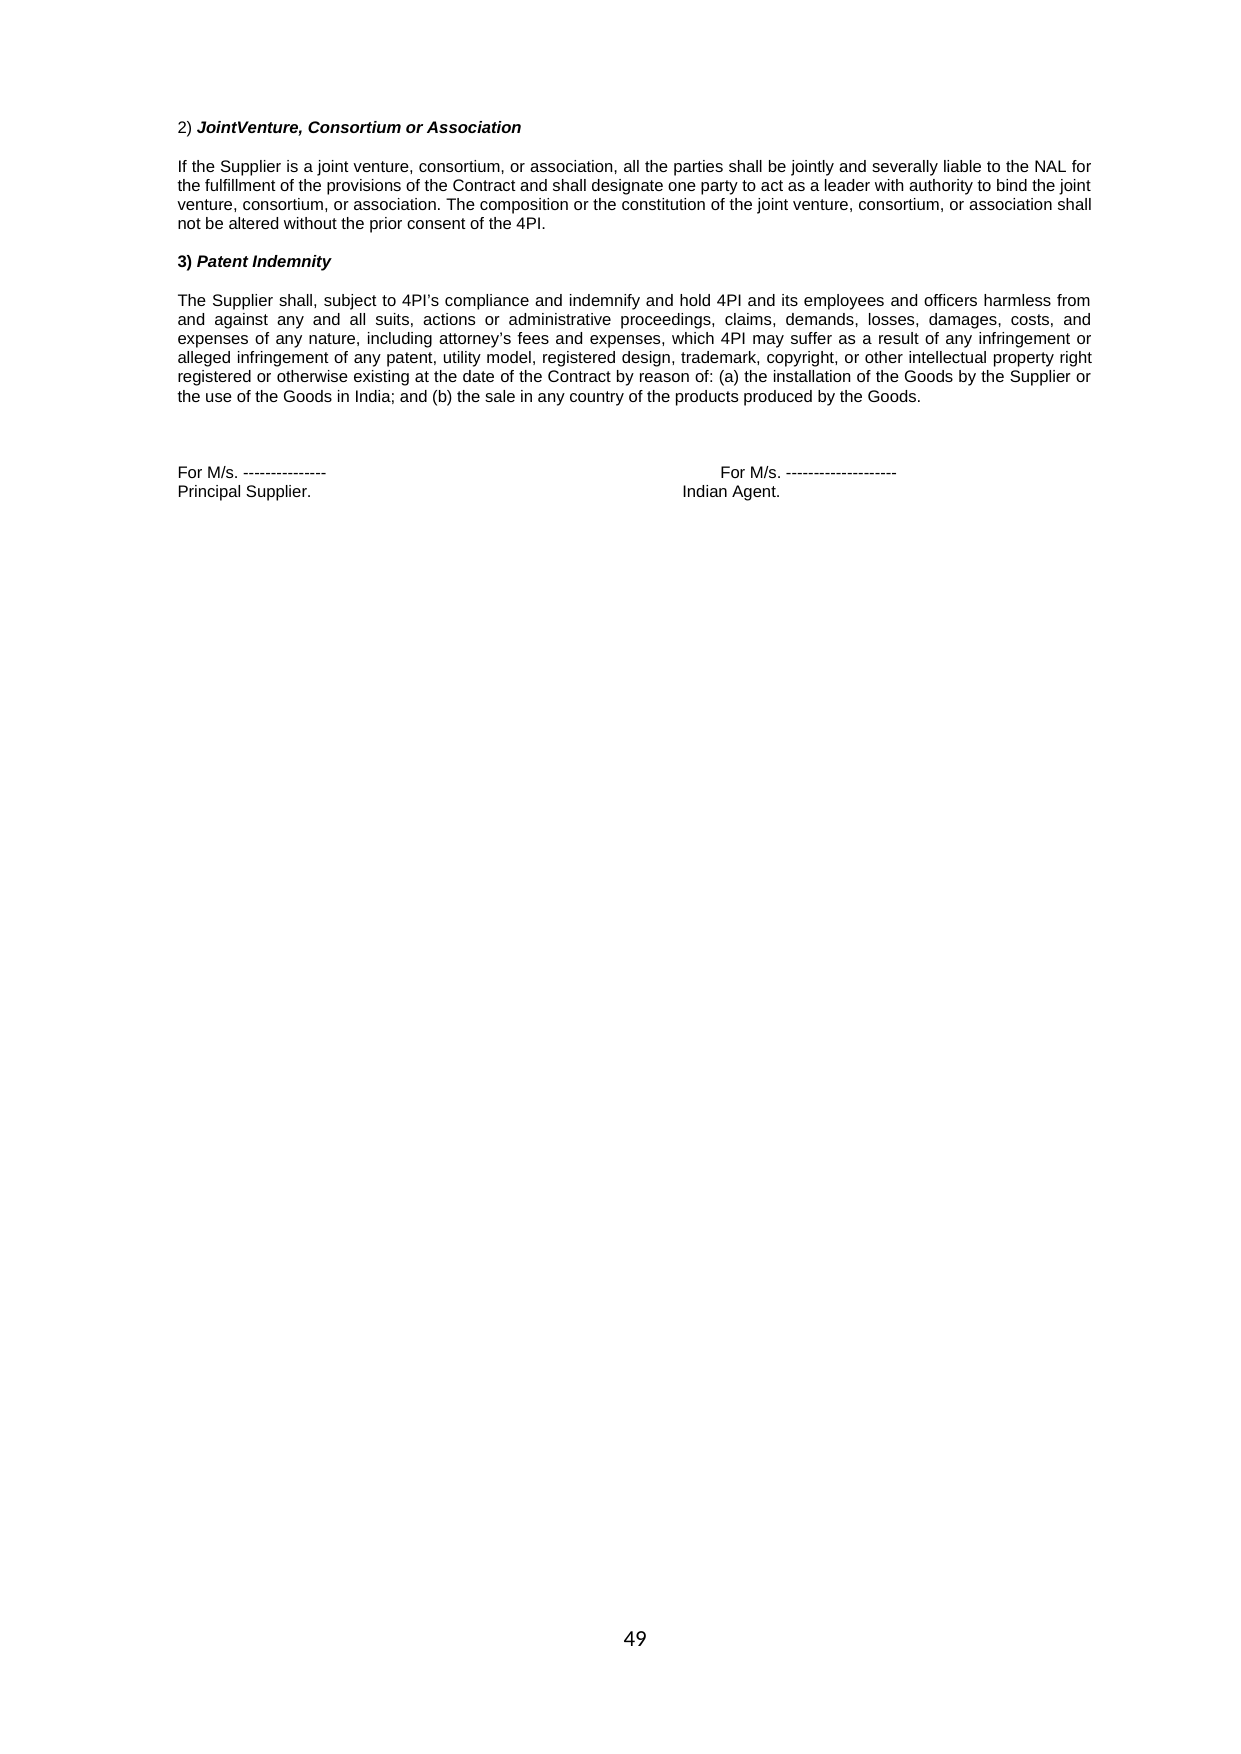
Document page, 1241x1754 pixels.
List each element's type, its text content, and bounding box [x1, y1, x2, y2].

text Principal Supplier. Indian Agent. [177, 482, 1092, 501]
text 2) JointVenture, Consortium or Association [177, 118, 1092, 137]
text 3) Patent Indemnity [177, 252, 1092, 271]
text If the Supplier is a joint venture, consortium, or association, all the parties shall be jointly and severally liable to the NAL for the fulfillment of the provisions of the Contract and shall designate one party to act as a leader with authority to bind the joint venture, consortium, or association. The composition or the constitution of the joint venture, consortium, or association shall not be altered without the prior consent of the 4PI. [177, 156, 1092, 233]
text The Supplier shall, subject to 4PI’s compliance and indemnify and hold 4PI and its employees and officers harmless from and against any and all suits, actions or administrative proceedings, claims, demands, losses, damages, costs, and expenses of any nature, including attorney’s fees and expenses, which 4PI may suffer as a result of any infringement or alleged infringement of any patent, utility model, registered design, trademark, copyright, or other intellectual property right registered or otherwise existing at the date of the Contract by reason of: (a) the installation of the Goods by the Supplier or the use of the Goods in India; and (b) the sale in any country of the products produced by the Goods. [177, 291, 1092, 406]
text For M/s. --------------- For M/s. -------------------- [177, 463, 1092, 482]
